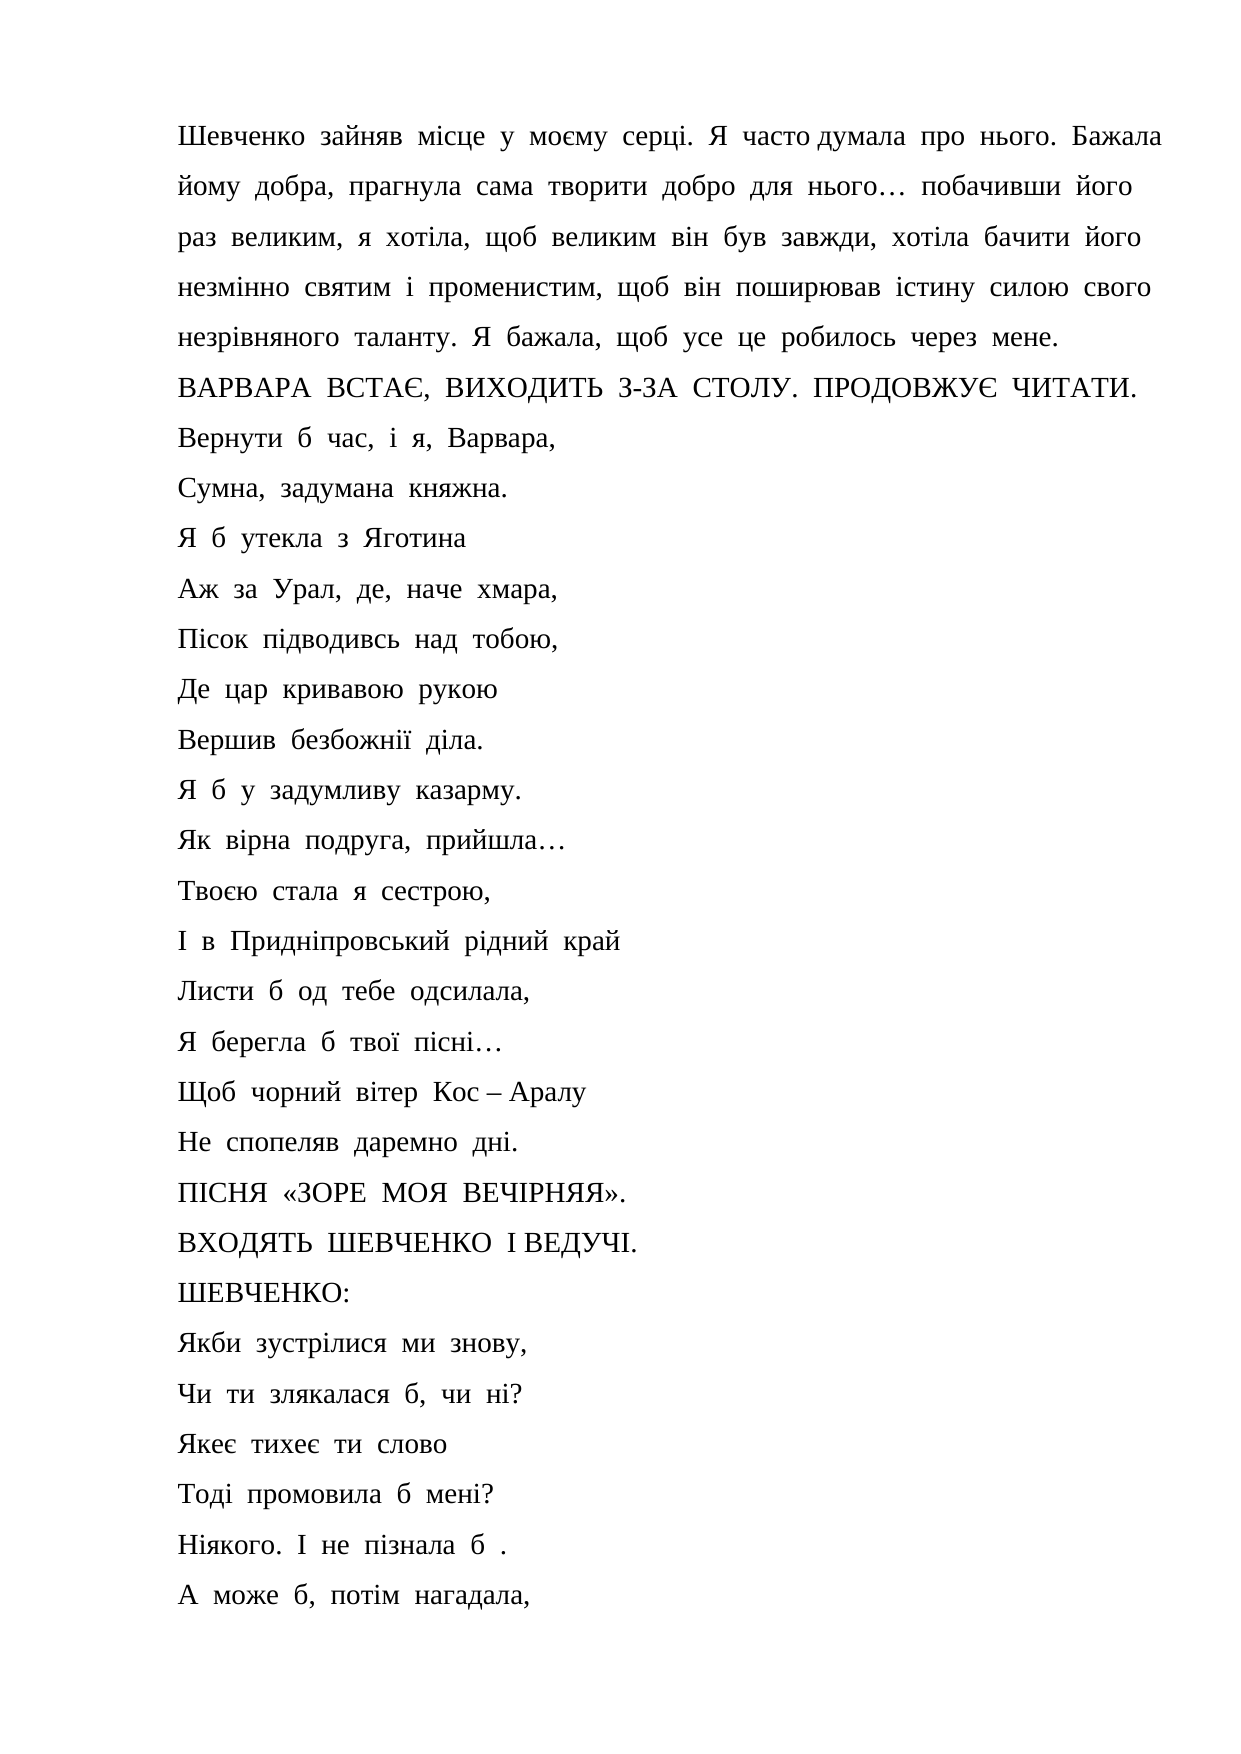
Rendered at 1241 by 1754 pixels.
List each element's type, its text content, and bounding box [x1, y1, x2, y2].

text Де цар кривавою рукою [177, 672, 1181, 705]
text І в Придніпровський рідний край [177, 923, 1181, 957]
text А може б, потім нагадала, [177, 1577, 1181, 1611]
text Якби зустрілися ми знову, [177, 1326, 1181, 1359]
text Якеє тихеє ти слово [177, 1426, 1181, 1460]
text ВАРВАРА ВСТАЄ, ВИХОДИТЬ З-ЗА СТОЛУ. ПРОДОВЖУЄ ЧИТАТИ. [177, 370, 1181, 403]
text Шевченко зайняв місце у моєму серці. Я часто думала про нього. Бажала йому добра, прагнула сама творити добро для нього… побачивши його раз великим, я хотіла, щоб великим він був завжди, хотіла бачити його незмінно святим і променистим, щоб він поширював істину силою свого незрівняного таланту. Я бажала, щоб усе це робилось через мене. [177, 118, 1181, 353]
text Пісок підводивсь над тобою, [177, 621, 1181, 655]
text Листи б од тебе одсилала, [177, 973, 1181, 1007]
text Аж за Урал, де, наче хмара, [177, 571, 1181, 604]
text Я берегла б твої пісні… [177, 1024, 1181, 1057]
text Я б у задумливу казарму. [177, 772, 1181, 806]
text ПІСНЯ «ЗОРЕ МОЯ ВЕЧІРНЯЯ». [177, 1175, 1181, 1208]
text ШЕВЧЕНКО: [177, 1275, 1181, 1309]
text Тоді промовила б мені? [177, 1477, 1181, 1510]
text Чи ти злякалася б, чи ні? [177, 1376, 1181, 1409]
text Я б утекла з Яготина [177, 521, 1181, 554]
text Вершив безбожнії діла. [177, 722, 1181, 755]
text Щоб чорний вітер Кос – Аралу [177, 1074, 1181, 1108]
text Твоєю стала я сестрою, [177, 873, 1181, 906]
text Сумна, задумана княжна. [177, 470, 1181, 504]
text Не спопеляв даремно дні. [177, 1124, 1181, 1158]
text ВХОДЯТЬ ШЕВЧЕНКО І ВЕДУЧІ. [177, 1225, 1181, 1258]
text Як вірна подруга, прийшла… [177, 822, 1181, 856]
text Ніякого. І не пізнала б . [177, 1527, 1181, 1560]
text Вернути б час, і я, Варвара, [177, 420, 1181, 453]
